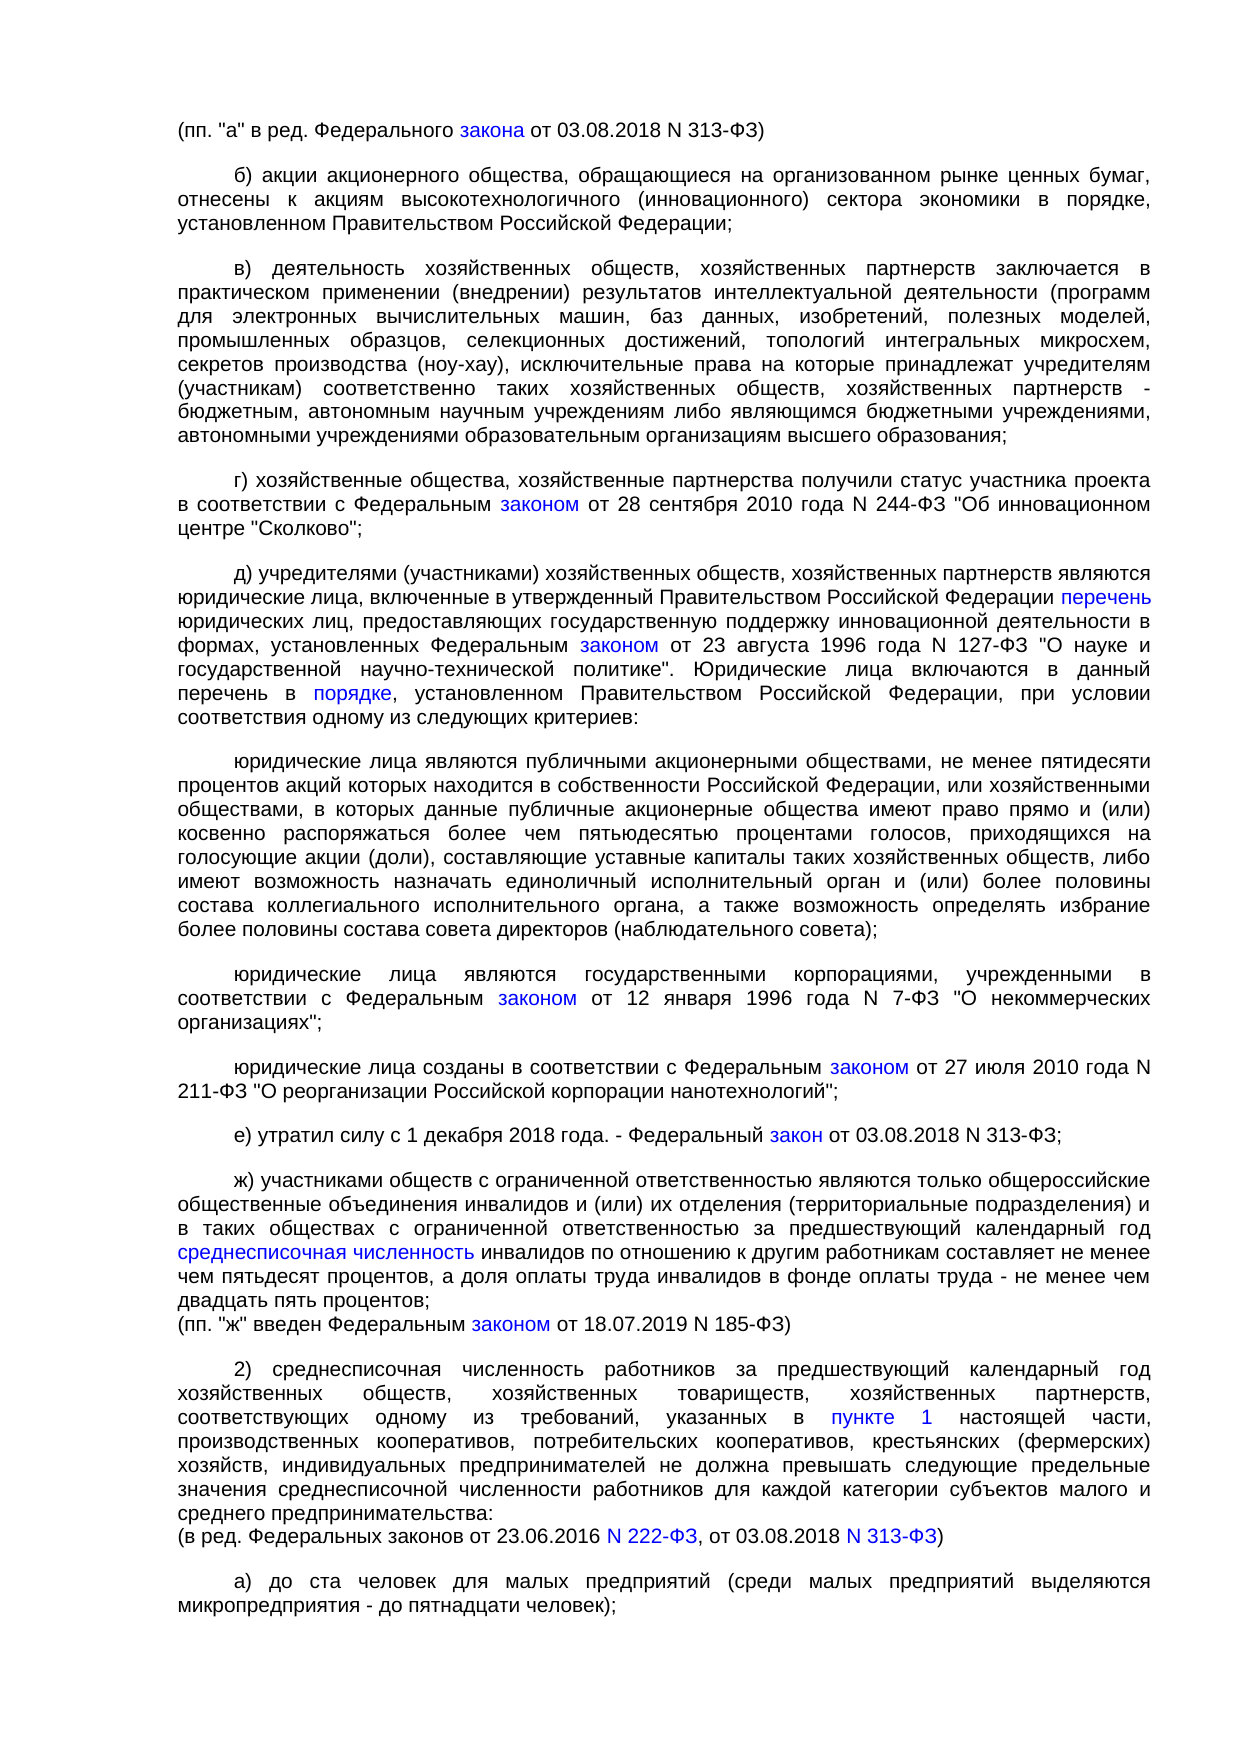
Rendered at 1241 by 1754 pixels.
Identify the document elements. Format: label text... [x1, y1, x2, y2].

text (пп. "ж" введен Федеральным законом от 18.07.2019 N 185-ФЗ) [177, 1312, 1152, 1336]
text юридические лица являются публичными акционерными обществами, не менее пятидесяти процентов акций которых находится в собственности Российской Федерации, или хозяйственными обществами, в которых данные публичные акционерные общества имеют право прямо и (или) косвенно распоряжаться более чем пятьюдесятью процентами голосов, приходящихся на голосующие акции (доли), составляющие уставные капиталы таких хозяйственных обществ, либо имеют возможность назначать единоличный исполнительный орган и (или) более половины состава коллегиального исполнительного органа, а также возможность определять избрание более половины состава совета директоров (наблюдательного совета); [177, 749, 1152, 941]
text а) до ста человек для малых предприятий (среди малых предприятий выделяются микропредприятия - до пятнадцати человек); [177, 1569, 1152, 1617]
text юридические лица созданы в соответствии с Федеральным законом от 27 июля 2010 года N 211-ФЗ "О реорганизации Российской корпорации нанотехнологий"; [177, 1054, 1152, 1102]
text юридические лица являются государственными корпорациями, учрежденными в соответствии с Федеральным законом от 12 января 1996 года N 7-ФЗ "О некоммерческих организациях"; [177, 962, 1152, 1034]
text (пп. "а" в ред. Федерального закона от 03.08.2018 N 313-ФЗ) [177, 118, 1152, 142]
text г) хозяйственные общества, хозяйственные партнерства получили статус участника проекта в соответствии с Федеральным законом от 28 сентября 2010 года N 244-ФЗ "Об инновационном центре "Сколково"; [177, 468, 1152, 540]
text ж) участниками обществ с ограниченной ответственностью являются только общероссийские общественные объединения инвалидов и (или) их отделения (территориальные подразделения) и в таких обществах с ограниченной ответственностью за предшествующий календарный год среднесписочная численность инвалидов по отношению к другим работникам составляет не менее чем пятьдесят процентов, а доля оплаты труда инвалидов в фонде оплаты труда - не менее чем двадцать пять процентов; [177, 1168, 1152, 1312]
text е) утратил силу с 1 декабря 2018 года. - Федеральный закон от 03.08.2018 N 313-ФЗ; [177, 1123, 1152, 1147]
text 2) среднесписочная численность работников за предшествующий календарный год хозяйственных обществ, хозяйственных товариществ, хозяйственных партнерств, соответствующих одному из требований, указанных в пункте 1 настоящей части, производственных кооперативов, потребительских кооперативов, крестьянских (фермерских) хозяйств, индивидуальных предпринимателей не должна превышать следующие предельные значения среднесписочной численности работников для каждой категории субъектов малого и среднего предпринимательства: [177, 1357, 1152, 1524]
text (в ред. Федеральных законов от 23.06.2016 N 222-ФЗ, от 03.08.2018 N 313-ФЗ) [177, 1524, 1152, 1548]
text б) акции акционерного общества, обращающиеся на организованном рынке ценных бумаг, отнесены к акциям высокотехнологичного (инновационного) сектора экономики в порядке, установленном Правительством Российской Федерации; [177, 163, 1152, 235]
text в) деятельность хозяйственных обществ, хозяйственных партнерств заключается в практическом применении (внедрении) результатов интеллектуальной деятельности (программ для электронных вычислительных машин, баз данных, изобретений, полезных моделей, промышленных образцов, селекционных достижений, топологий интегральных микросхем, секретов производства (ноу-хау), исключительные права на которые принадлежат учредителям (участникам) соответственно таких хозяйственных обществ, хозяйственных партнерств - бюджетным, автономным научным учреждениям либо являющимся бюджетными учреждениями, автономными учреждениями образовательным организациям высшего образования; [177, 256, 1152, 447]
text д) учредителями (участниками) хозяйственных обществ, хозяйственных партнерств являются юридические лица, включенные в утвержденный Правительством Российской Федерации перечень юридических лиц, предоставляющих государственную поддержку инновационной деятельности в формах, установленных Федеральным законом от 23 августа 1996 года N 127-ФЗ "О науке и государственной научно-технической политике". Юридические лица включаются в данный перечень в порядке, установленном Правительством Российской Федерации, при условии соответствия одному из следующих критериев: [177, 561, 1152, 728]
